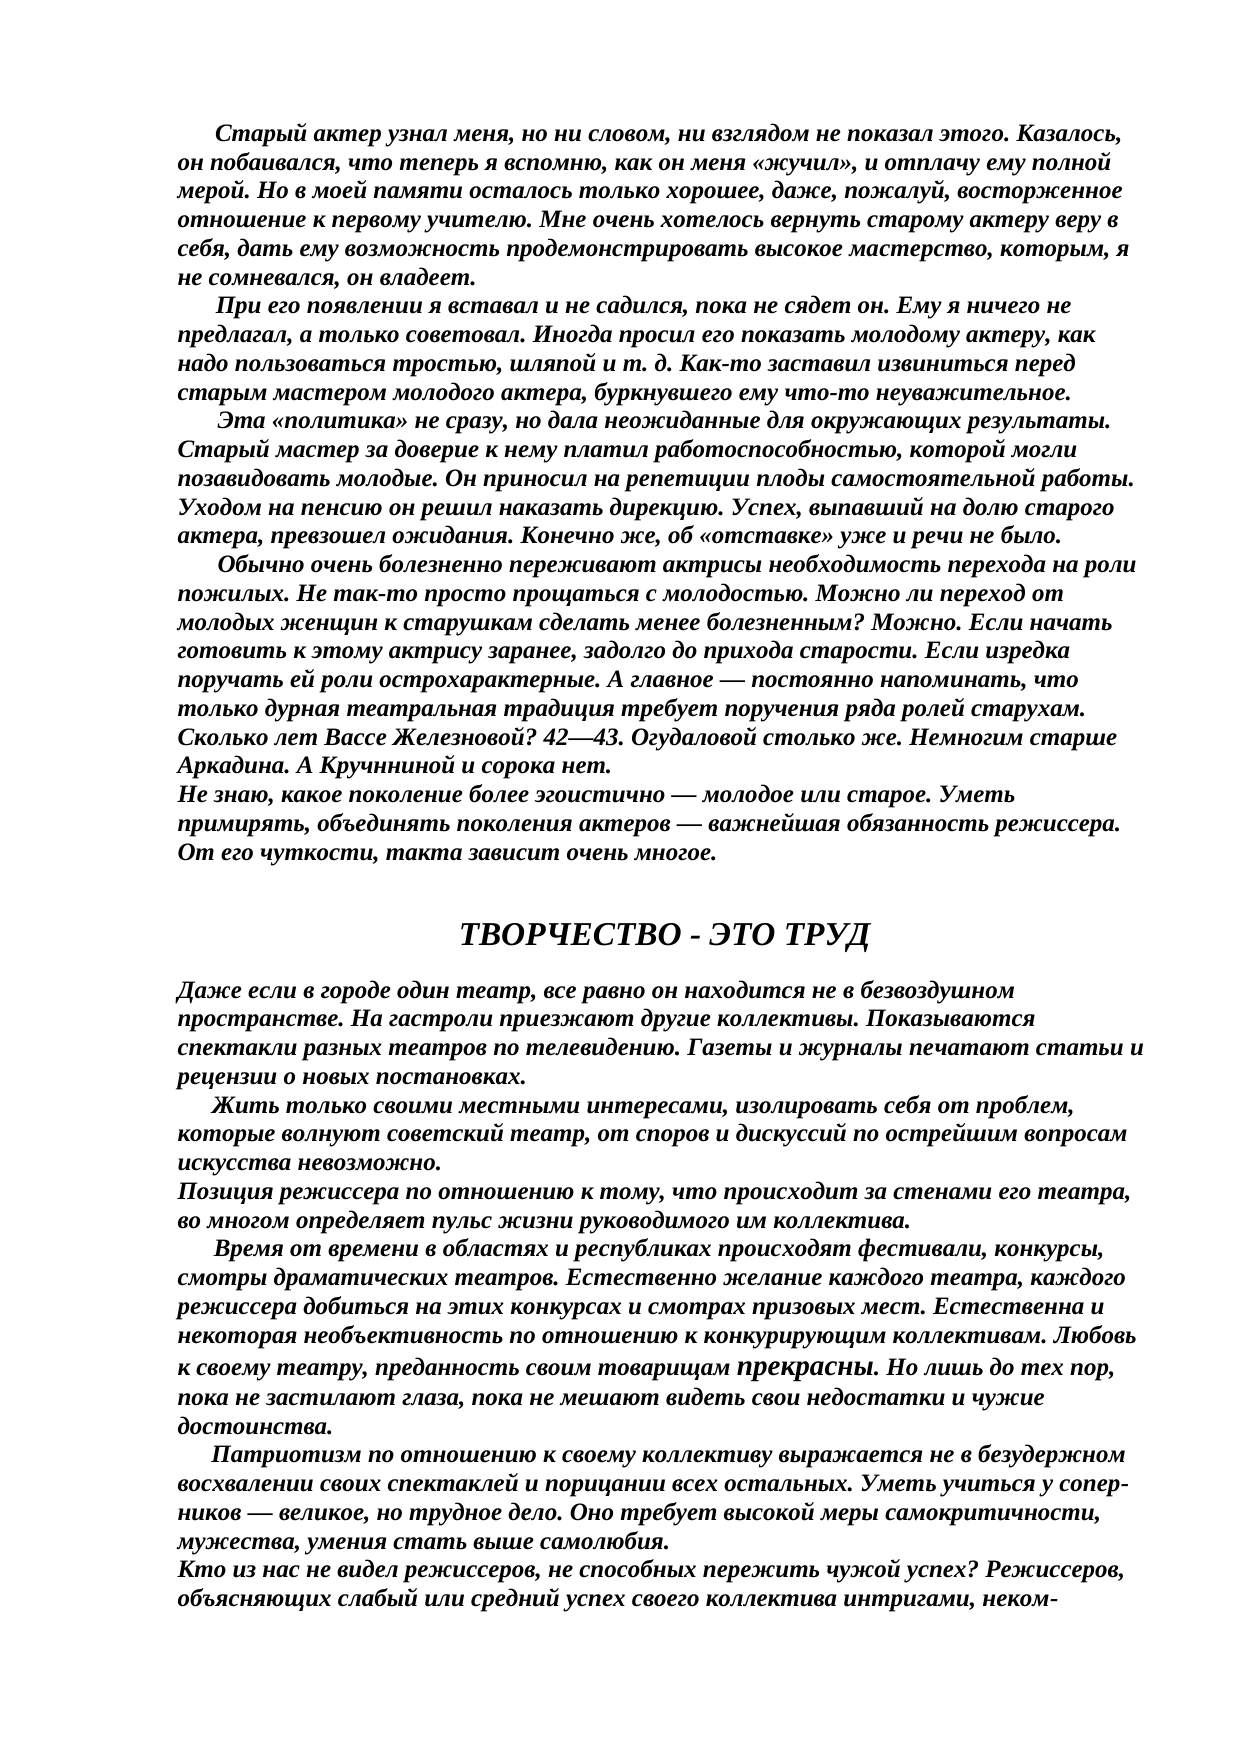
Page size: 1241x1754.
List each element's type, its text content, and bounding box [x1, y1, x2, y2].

text Позиция режиссера по отношению к тому, что происходит за стенами его театра, во многом определяет пульс жизни руководимого им коллектива. [177, 1176, 1152, 1233]
text Не знаю, какое поколение более эгоистично — молодое или старое. Уметь примирять, объединять поколения актеров — важнейшая обязанность режиссера. От его чуткости, такта зависит очень многое. [177, 779, 1152, 866]
text Даже если в городе один театр, все равно он находится не в безвоздушном пространстве. На гастроли приезжают другие коллективы. Показываются спектакли разных театров по телевидению. Газеты и журналы печатают статьи и рецензии о новых постановках. [177, 975, 1152, 1090]
text Старый актер узнал меня, но ни словом, ни взглядом не показал этого. Казалось, он побаивался, что теперь я вспомню, как он меня «жучил», и отплачу ему полной мерой. Но в моей памяти осталось только хорошее, даже, пожалуй, восторженное отношение к первому учителю. Мне очень хотелось вернуть старому актеру веру в себя, дать ему возможность продемонстрировать высокое мастерство, которым, я не сомневался, он владеет. [177, 118, 1152, 291]
text Время от времени в областях и республиках происходят фестивали, конкурсы, смотры драматических театров. Естественно желание каждого театра, каждого режиссера добиться на этих конкурсах и смотрах призовых мест. Естественна и некоторая необъективность по отношению к конкурирующим коллективам. Любовь к своему театру, преданность своим товарищам прекрасны. Но лишь до тех пор, пока не застилают глаза, пока не мешают видеть свои недостатки и чужие достоинства. [177, 1233, 1152, 1439]
text ТВОРЧЕСТВО - ЭТО ТРУД [177, 914, 1152, 953]
text Патриотизм по отношению к своему коллективу выражается не в безудержном восхвалении своих спектаклей и порицании всех остальных. Уметь учиться у соперников — великое, но трудное дело. Оно требует высокой меры самокритичности, мужества, умения стать выше самолюбия. [177, 1439, 1152, 1554]
text Эта «политика» не сразу, но дала неожиданные для окружающих результаты. Старый мастер за доверие к нему платил работоспособностью, которой могли позавидовать молодые. Он приносил на репетиции плоды самостоятельной работы. Уходом на пенсию он решил наказать дирекцию. Успех, выпавший на долю старого актера, превзошел ожидания. Конечно же, об «отставке» уже и речи не было. [177, 406, 1152, 549]
text Обычно очень болезненно переживают актрисы необходимость перехода на роли пожилых. Не так-то просто прощаться с молодостью. Можно ли переход от молодых женщин к старушкам сделать менее болезненным? Можно. Если начать готовить к этому актрису заранее, задолго до прихода старости. Если изредка поручать ей роли острохарактерные. А главное — постоянно напоминать, что только дурная театральная традиция требует поручения ряда ролей старухам. Сколько лет Вассе Железновой? 42—43. Огудаловой столько же. Немногим старше Аркадина. А Кручнниной и сорока нет. [177, 549, 1152, 779]
text Жить только своими местными интересами, изолировать себя от проблем, которые волнуют советский театр, от споров и дискуссий по острейшим вопросам искусства невозможно. [177, 1090, 1152, 1176]
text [177, 1554, 1152, 1612]
text При его появлении я вставал и не садился, пока не сядет он. Ему я ничего не предлагал, а только советовал. Иногда просил его показать молодому актеру, как надо пользоваться тростью, шляпой и т. д. Как-то заставил извиниться перед старым мастером молодого актера, буркнувшего ему что-то неуважительное. [177, 291, 1152, 406]
